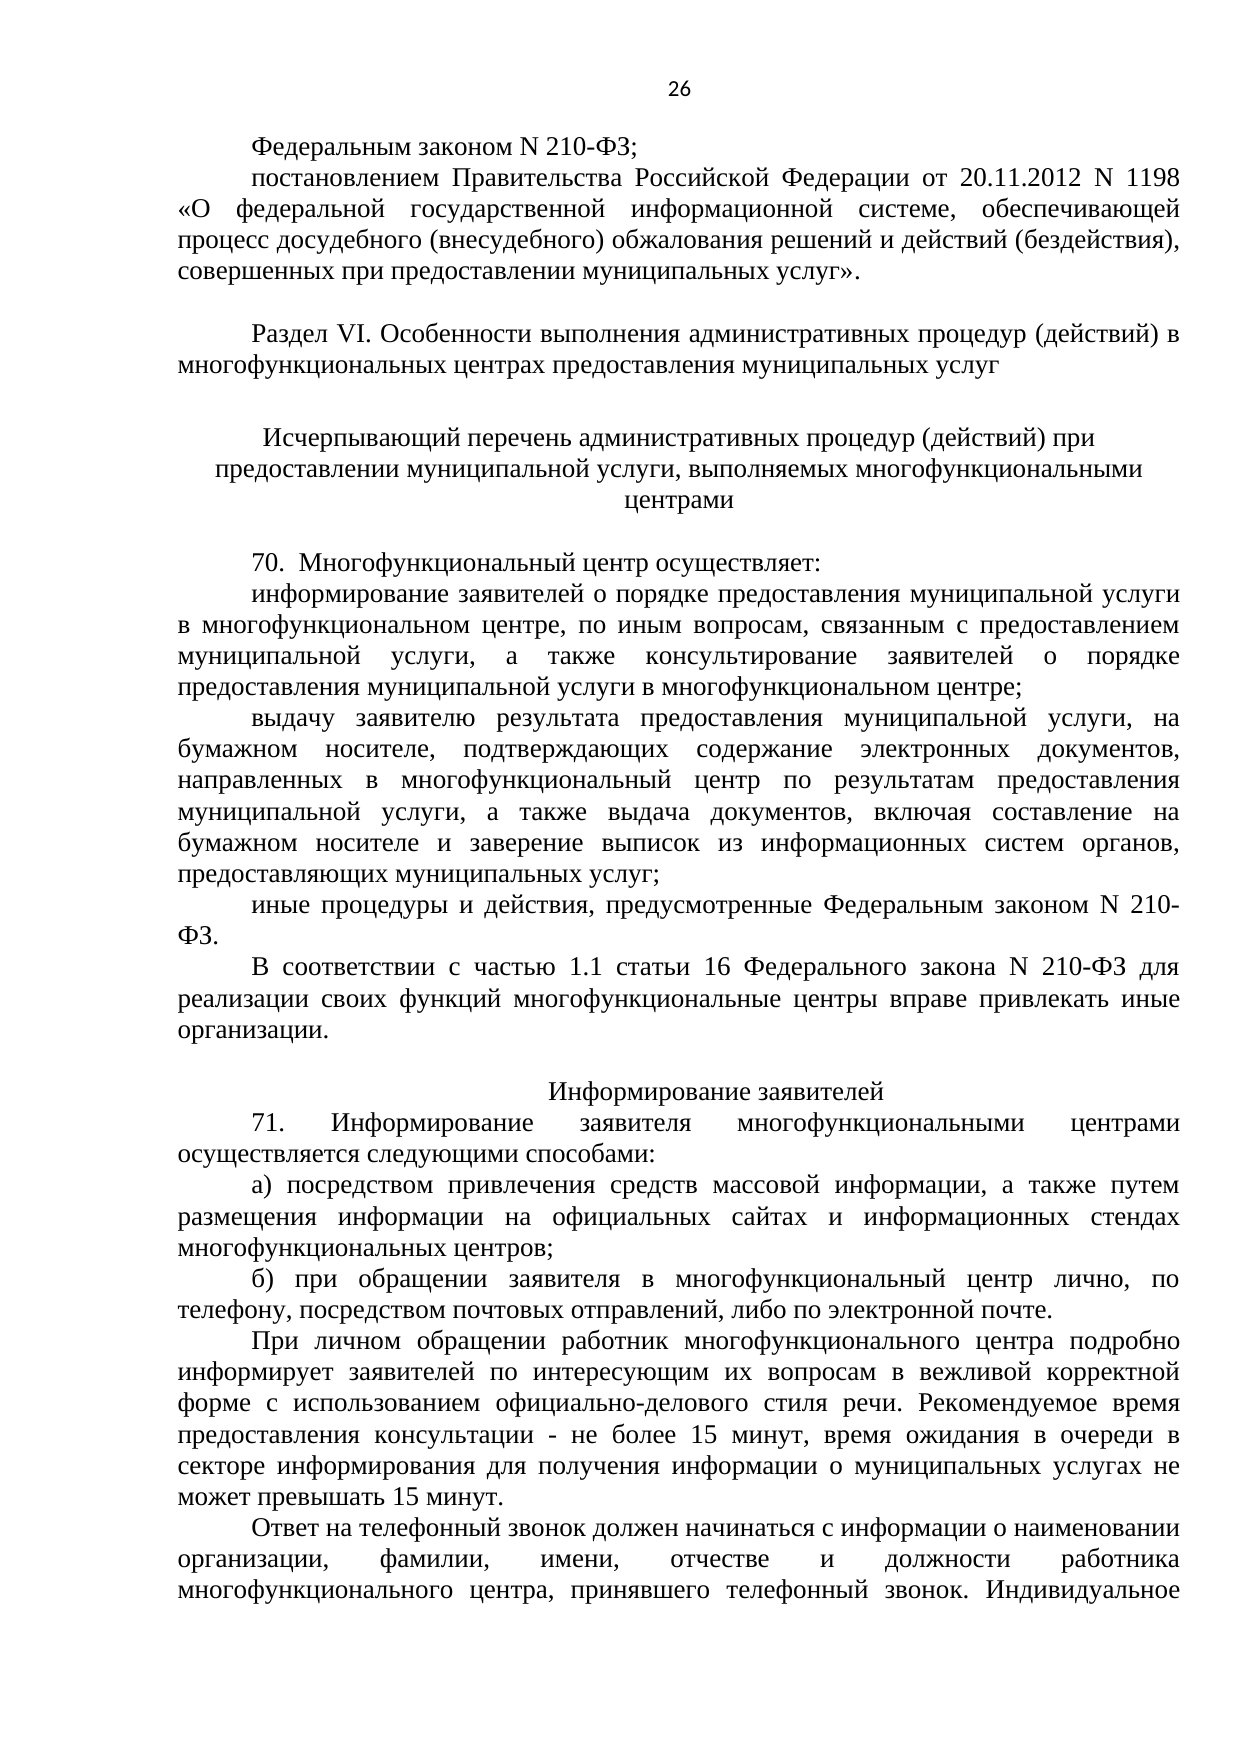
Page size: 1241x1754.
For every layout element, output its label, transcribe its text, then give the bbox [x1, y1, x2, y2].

text постановлением Правительства Российской Федерации от 20.11.2012 N 1198 «О федеральной государственной информационной системе, обеспечивающей процесс досудебного (внесудебного) обжалования решений и действий (бездействия), совершенных при предоставлении муниципальных услуг». [177, 161, 1181, 286]
subtitle Исчерпывающий перечень административных процедур (действий) при предоставлении муниципальной услуги, выполняемых многофункциональными центрами [177, 421, 1181, 514]
text выдачу заявителю результата предоставления муниципальной услуги, на бумажном носителе, подтверждающих содержание электронных документов, направленных в многофункциональный центр по результатам предоставления муниципальной услуги, а также выдача документов, включая составление на бумажном носителе и заверение выписок из информационных систем органов, предоставляющих муниципальных услуг; [177, 701, 1181, 888]
text иные процедуры и действия, предусмотренные Федеральным законом N 210-ФЗ. [177, 888, 1181, 951]
text Федеральным законом N 210-ФЗ; [177, 130, 1181, 161]
text В соответствии с частью 1.1 статьи 16 Федерального закона N 210-ФЗ для реализации своих функций многофункциональные центры вправе привлекать иные организации. [177, 951, 1181, 1044]
text 70. Многофункциональный центр осуществляет: [177, 546, 1181, 577]
text информирование заявителей о порядке предоставления муниципальной услуги в многофункциональном центре, по иным вопросам, связанным с предоставлением муниципальной услуги, а также консультирование заявителей о порядке предоставления муниципальной услуги в многофункциональном центре; [177, 577, 1181, 701]
text а) посредством привлечения средств массовой информации, а также путем размещения информации на официальных сайтах и информационных стендах многофункциональных центров; [177, 1168, 1181, 1262]
subtitle Информирование заявителей [177, 1075, 1181, 1106]
text б) при обращении заявителя в многофункциональный центр лично, по телефону, посредством почтовых отправлений, либо по электронной почте. [177, 1262, 1181, 1324]
text При личном обращении работник многофункционального центра подробно информирует заявителей по интересующим их вопросам в вежливой корректной форме с использованием официально-делового стиля речи. Рекомендуемое время предоставления консультации - не более 15 минут, время ожидания в очереди в секторе информирования для получения информации о муниципальных услугах не может превышать 15 минут. [177, 1324, 1181, 1511]
text 71. Информирование заявителя многофункциональными центрами осуществляется следующими способами: [177, 1106, 1181, 1168]
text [177, 1511, 1181, 1604]
subtitle Раздел VI. Особенности выполнения административных процедур (действий) в многофункциональных центрах предоставления муниципальных услуг [177, 317, 1181, 379]
